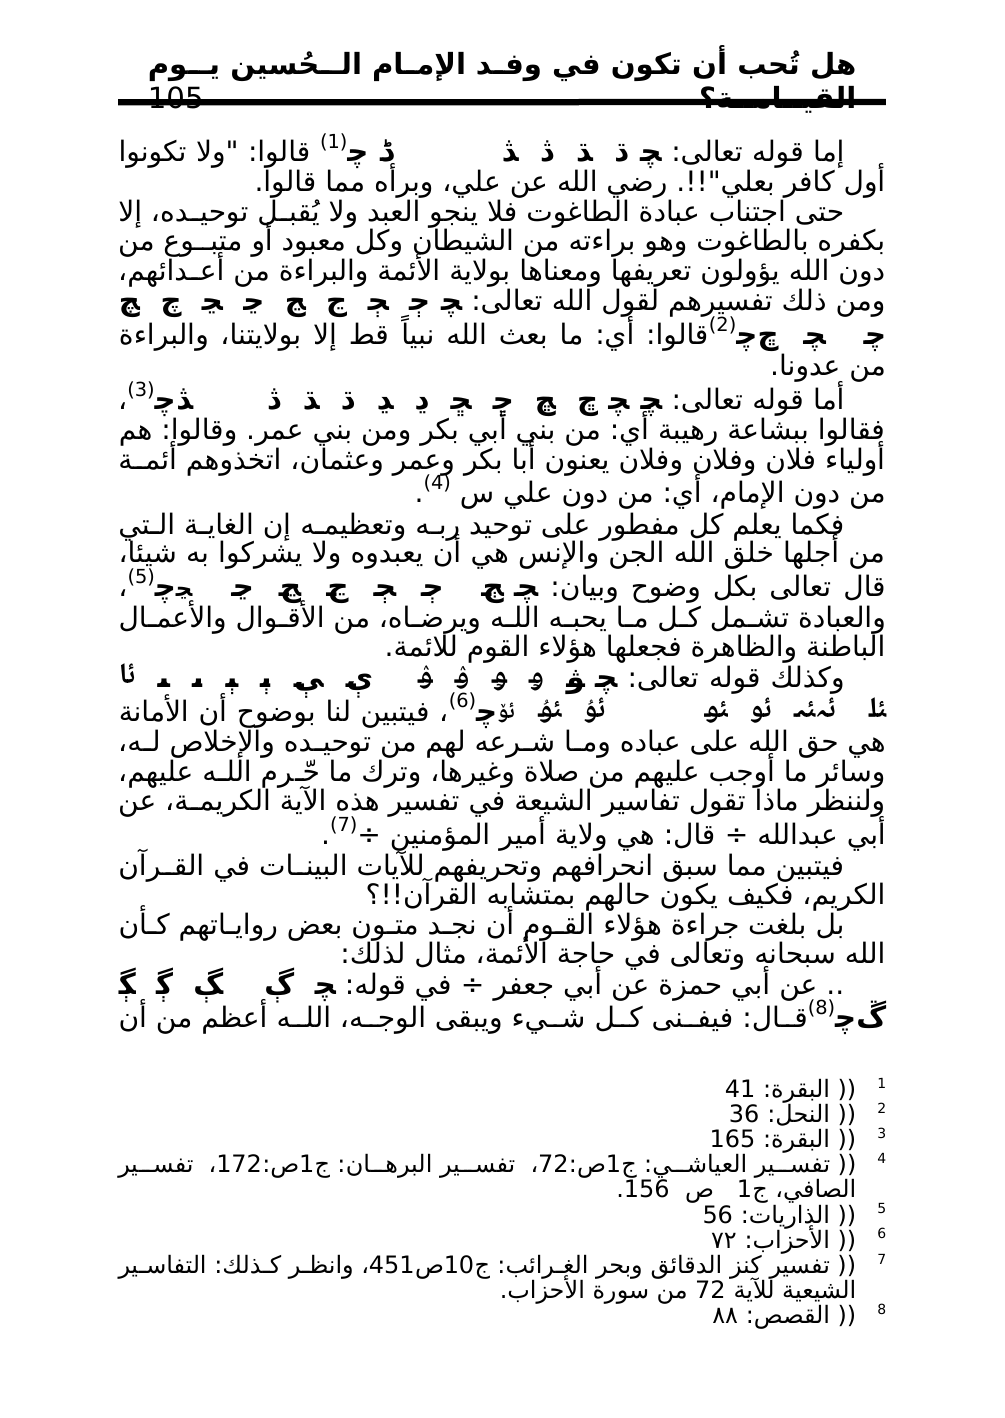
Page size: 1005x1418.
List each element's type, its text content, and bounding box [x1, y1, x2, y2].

text حتى اجتناب عبادة الطاغوت فلا ينجو العبد ولا يُقبل توحيده، إلا بكفره بالطاغوت وهو براءته من الشيطان وكل معبود أو متبوع من دون الله يؤولون تعريفها ومعناها بولاية الأئمة والبراءة من أعدائهم، ومن ذلك تفسيرهم لقول الله تعالى: ﭽ ﭴ ﭵ ﭶ ﭷ ﭸ ﭹ ﭺ ﭻ ﭼ ﭽ ﭾﭼ()قالوا: أي: ما بعث الله نبياً قط إلا بولايتنا، والبراءة من عدونا. [118, 198, 886, 382]
text إما قوله تعالى: ﭽ ﮄ ﮅ ﮆ ﮇ ﮈ ﭼ() قالوا: "ولا تكونوا أول كافر بعلي"!!. رضي الله عن علي، وبرأه مما قالوا. [118, 134, 886, 198]
text وكذلك قوله تعالى: ﭽ ﯟ ﯠ ﯡ ﯢ ﯣ ﯤ ﯥ ﯦ ﯧ ﯨ ﯩ ﯪ ﯫ ﯬﯭ ﯮ ﯯ ﯰ ﯱ ﯲﭼ()، فيتبين لنا بوضوح أن الأمانة هي حق الله على عباده وما شرعه لهم من توحيده والإخلاص له، وسائر ما أوجب عليهم من صلاة وغيرها، وترك ما حّرم الله عليهم، ولننظر ماذا تقول تفاسير الشيعة في تفسير هذه الآية الكريمة، عن أبي عبدالله ÷ قال: هي ولاية أمير المؤمنين ÷(). [118, 663, 886, 852]
text فيتبين مما سبق انحرافهم وتحريفهم للآيات البينات في القرآن الكريم، فكيف يكون حالهم بمتشابه القرآن!!؟ [118, 852, 886, 911]
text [118, 970, 886, 1036]
text أما قوله تعالى: ﭽ ﭽ ﭾ ﭿ ﮀ ﮁ ﮂ ﮃ ﮄ ﮅ ﮆ ﮇﭼ()، فقالوا ببشاعة رهيبة أي: من بني أبي بكر ومن بني عمر. وقالوا: هم أولياء فلان وفلان وفلان يعنون أبا بكر وعمر وعثمان، اتخذوهم أئمة من دون الإمام، أي: من دون علي س (). [118, 382, 886, 511]
text فكما يعلم كل مفطور على توحيد ربه وتعظيمه إن الغاية التي من أجلها خلق الله الجن والإنس هي أن يعبدوه ولا يشركوا به شيئا، قال تعالى بكل وضوح وبيان: ﭽ ﭳ ﭴ ﭵ ﭶ ﭷ ﭸ ﭹﭼ()، والعبادة تشمل كل ما يحبه الله ويرضاه، من الأقوال والأعمال الباطنة والظاهرة فجعلها هؤلاء القوم للائمة. [118, 511, 886, 663]
text بل بلغت جراءة هؤلاء القوم أن نجد متون بعض رواياتهم كأن الله سبحانه وتعالى في حاجة الأئمة، مثال لذلك: [118, 911, 886, 970]
